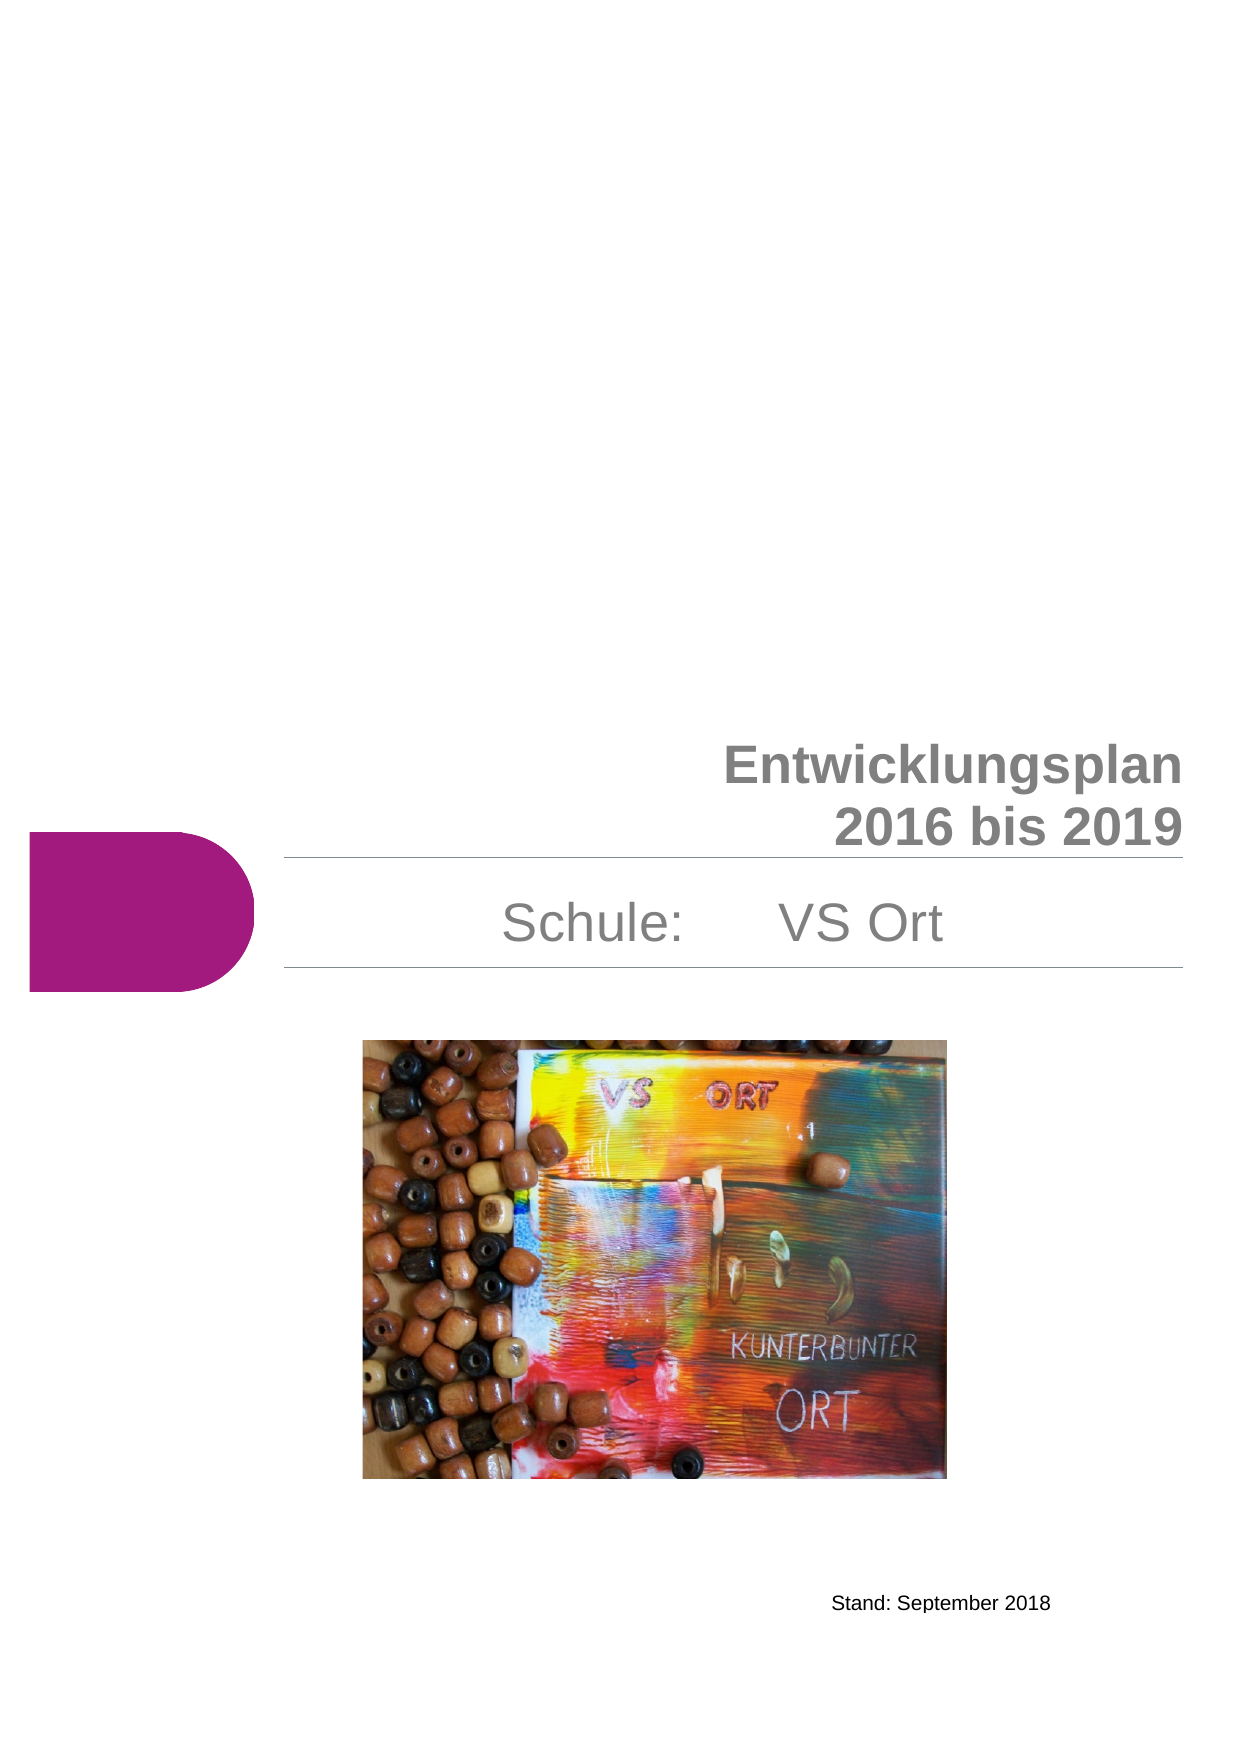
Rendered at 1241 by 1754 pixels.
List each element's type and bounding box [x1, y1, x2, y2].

picture [29, 832, 254, 992]
picture [362, 1040, 947, 1479]
